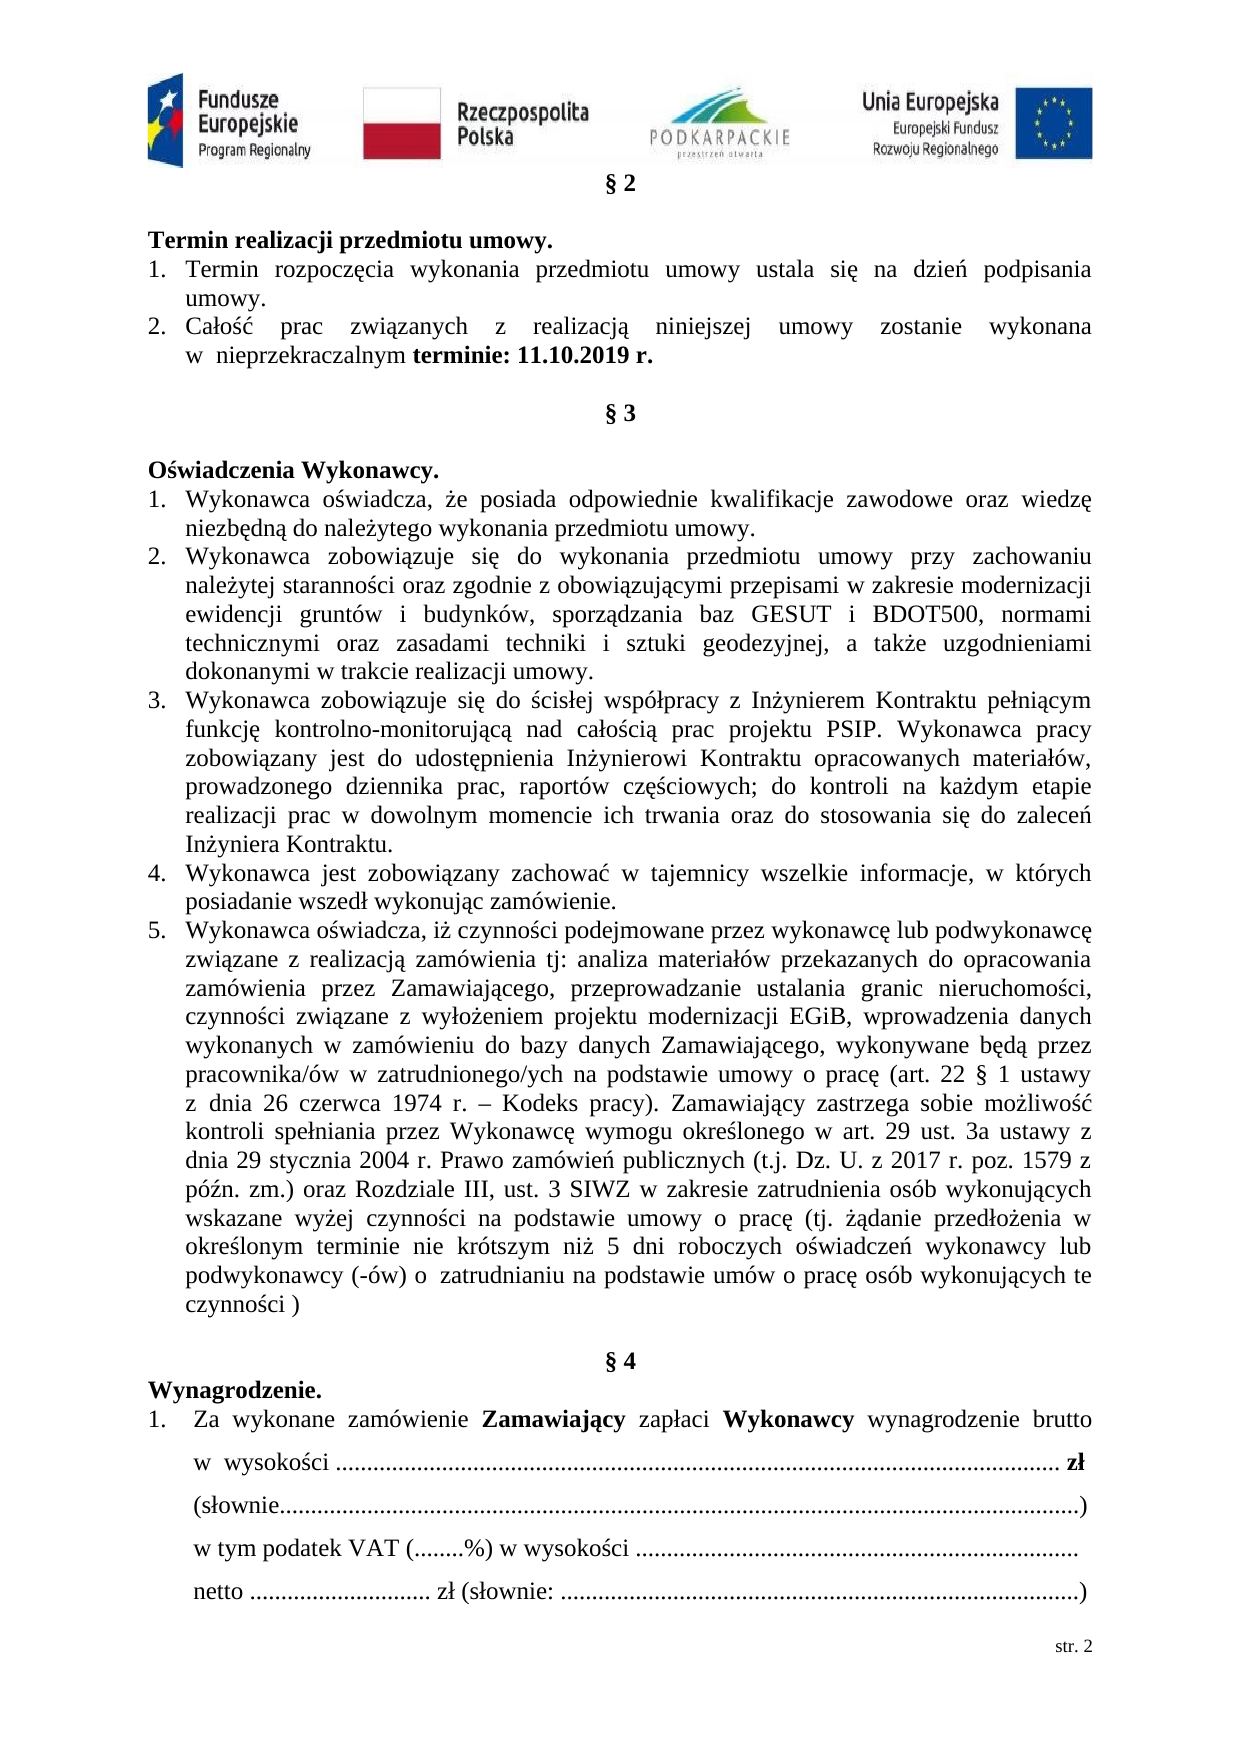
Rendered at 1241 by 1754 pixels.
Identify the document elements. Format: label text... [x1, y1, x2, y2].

text Termin realizacji przedmiotu umowy. [148, 225, 1092, 254]
text Oświadczenia Wykonawcy. [148, 455, 1092, 484]
text netto ............................. zł (słownie: ...................................................................................) [193, 1576, 1092, 1605]
text § 4 [148, 1346, 1092, 1375]
picture [147, 73, 1093, 168]
list Wykonawca zobowiązuje się do ścisłej współpracy z Inżynierem Kontraktu pełniącym funkcję kontrolno-monitorującą nad całością prac projektu PSIP. Wykonawca pracy zobowiązany jest do udostępnienia Inżynierowi Kontraktu opracowanych materiałów, prowadzonego dziennika prac, raportów częściowych; do kontroli na każdym etapie realizacji prac w dowolnym momencie ich trwania oraz do stosowania się do zaleceń Inżyniera Kontraktu. [148, 685, 1092, 858]
list Wykonawca zobowiązuje się do wykonania przedmiotu umowy przy zachowaniu należytej staranności oraz zgodnie z obowiązującymi przepisami w zakresie modernizacji ewidencji gruntów i budynków, sporządzania baz GESUT i BDOT500, normami technicznymi oraz zasadami techniki i sztuki geodezyjnej, a także uzgodnieniami dokonanymi w trakcie realizacji umowy. [148, 541, 1092, 685]
text § 3 [148, 398, 1092, 426]
list Termin rozpoczęcia wykonania przedmiotu umowy ustala się na dzień podpisania umowy. [148, 254, 1092, 311]
list Wykonawca oświadcza, że posiada odpowiednie kwalifikacje zawodowe oraz wiedzę niezbędną do należytego wykonania przedmiotu umowy. [148, 484, 1092, 541]
text § 2 [148, 168, 1092, 196]
list Za wykonane zamówienie Zamawiający zapłaci Wykonawcy wynagrodzenie brutto w wysokości .................................................................................................................... zł [148, 1404, 1092, 1476]
list Całość prac związanych z realizacją niniejszej umowy zostanie wykonana w nieprzekraczalnym terminie: 11.10.2019 r. [148, 311, 1092, 369]
list Wykonawca jest zobowiązany zachować w tajemnicy wszelkie informacje, w których posiadanie wszedł wykonując zamówienie. [148, 858, 1092, 915]
text (słownie................................................................................................................................) [193, 1490, 1092, 1519]
text Wynagrodzenie. [148, 1375, 1092, 1404]
list Wykonawca oświadcza, iż czynności podejmowane przez wykonawcę lub podwykonawcę związane z realizacją zamówienia tj: analiza materiałów przekazanych do opracowania zamówienia przez Zamawiającego, przeprowadzanie ustalania granic nieruchomości, czynności związane z wyłożeniem projektu modernizacji EGiB, wprowadzenia danych wykonanych w zamówieniu do bazy danych Zamawiającego, wykonywane będą przez pracownika/ów w zatrudnionego/ych na podstawie umowy o pracę (art. 22 § 1 ustawy z dnia 26 czerwca 1974 r. – Kodeks pracy). Zamawiający zastrzega sobie możliwość kontroli spełniania przez Wykonawcę wymogu określonego w art. 29 ust. 3a ustawy z dnia 29 stycznia 2004 r. Prawo zamówień publicznych (t.j. Dz. U. z 2017 r. poz. 1579 z późn. zm.) oraz Rozdziale III, ust. 3 SIWZ w zakresie zatrudnienia osób wykonujących wskazane wyżej czynności na podstawie umowy o pracę (tj. żądanie przedłożenia w określonym terminie nie krótszym niż 5 dni roboczych oświadczeń wykonawcy lub podwykonawcy (-ów) o zatrudnianiu na podstawie umów o pracę osób wykonujących te czynności ) [148, 915, 1092, 1318]
text w tym podatek VAT (........%) w wysokości ....................................................................... [193, 1533, 1092, 1562]
